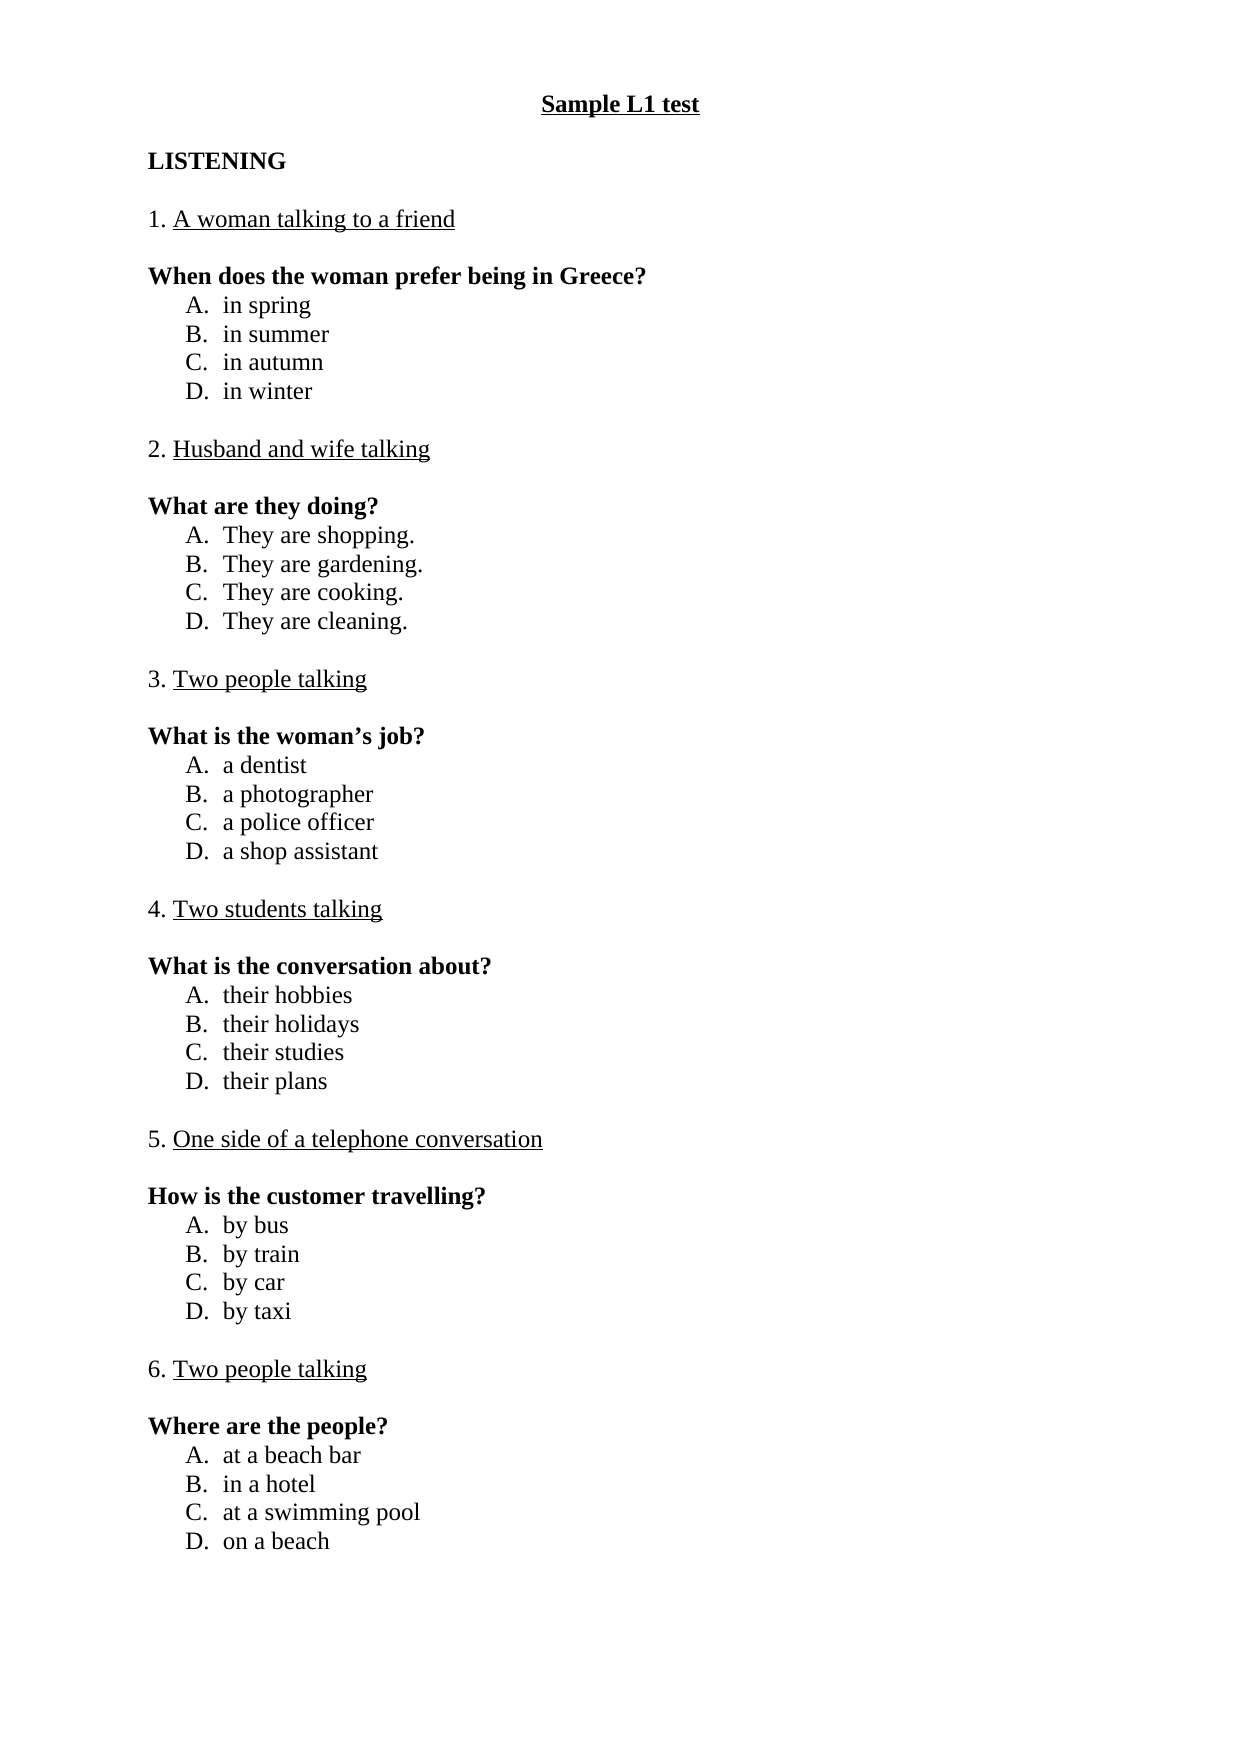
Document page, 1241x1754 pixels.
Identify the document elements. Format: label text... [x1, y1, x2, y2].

list They are gardening. [185, 549, 1093, 577]
list in spring [185, 290, 1093, 319]
list by train [185, 1239, 1093, 1267]
text 3. Two people talking [148, 664, 1093, 692]
list by car [185, 1267, 1093, 1296]
subtitle 5. One side of a telephone conversation [148, 1124, 1093, 1152]
text 2. Husband and wife talking [148, 434, 1093, 462]
text What is the woman’s job? [148, 721, 1093, 750]
list on a beach [185, 1526, 1093, 1555]
text 4. Two students talking [148, 894, 1093, 922]
list their plans [185, 1066, 1093, 1095]
text Sample L1 test [148, 89, 1093, 117]
list in a hotel [185, 1469, 1093, 1497]
list in summer [185, 319, 1093, 347]
list They are cleaning. [185, 606, 1093, 635]
list in winter [185, 376, 1093, 405]
subtitle 6. Two people talking [148, 1354, 1093, 1382]
list a police officer [185, 807, 1093, 836]
list a shop assistant [185, 836, 1093, 865]
text What is the conversation about? [148, 951, 1093, 980]
subtitle How is the customer travelling? [148, 1181, 1093, 1210]
list their holidays [185, 1009, 1093, 1037]
subtitle Where are the people? [148, 1411, 1093, 1440]
list a photographer [185, 779, 1093, 807]
list in autumn [185, 347, 1093, 376]
text What are they doing? [148, 491, 1093, 520]
list at a swimming pool [185, 1497, 1093, 1526]
list by bus [185, 1210, 1093, 1239]
list at a beach bar [185, 1440, 1093, 1469]
list by taxi [185, 1296, 1093, 1325]
text LISTENING [148, 146, 1093, 175]
list They are cooking. [185, 577, 1093, 606]
list their studies [185, 1037, 1093, 1066]
list a dentist [185, 750, 1093, 779]
text When does the woman prefer being in Greece? [148, 261, 1093, 290]
list They are shopping. [185, 520, 1093, 549]
list their hobbies [185, 980, 1093, 1009]
text 1. A woman talking to a friend [148, 204, 1093, 232]
